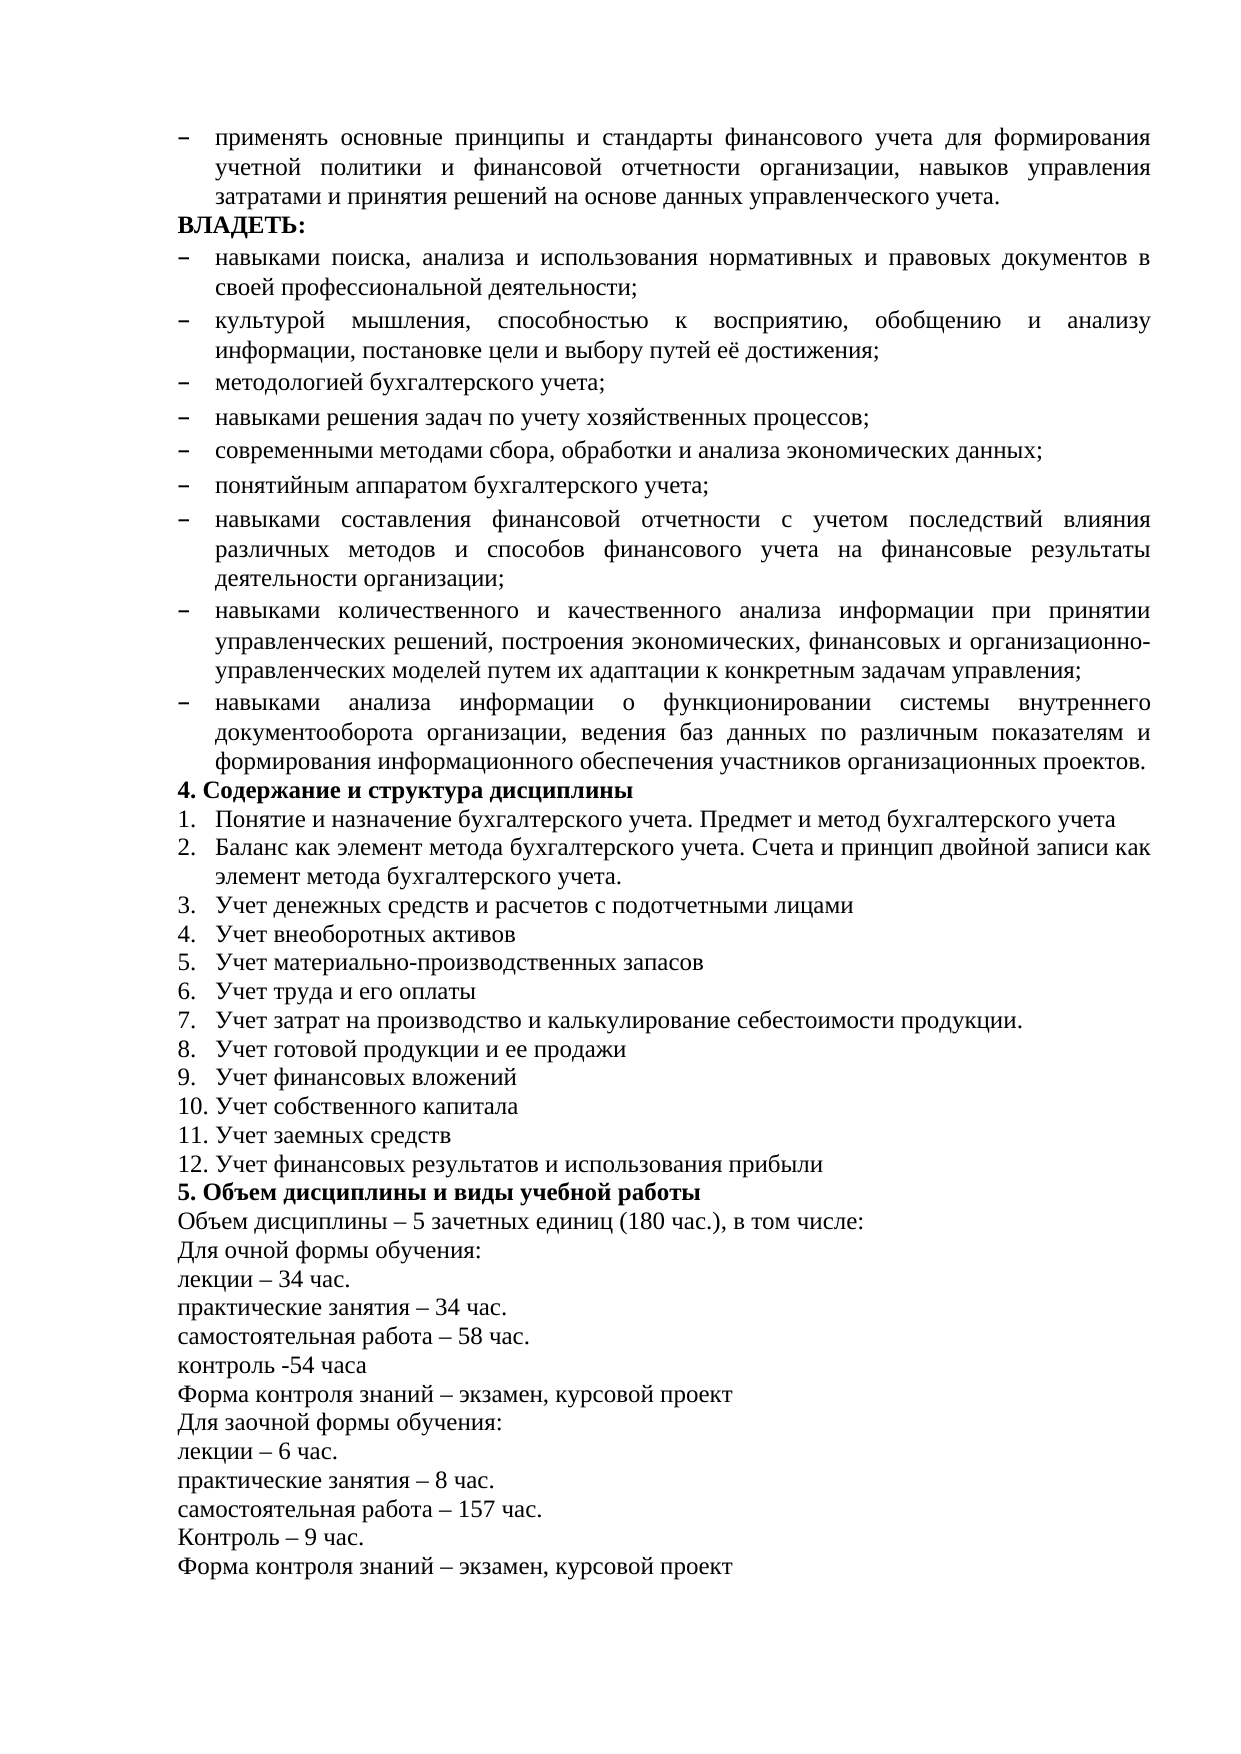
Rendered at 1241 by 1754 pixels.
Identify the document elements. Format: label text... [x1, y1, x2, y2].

text лекции – 34 час. [177, 1264, 1152, 1292]
text Форма контроля знаний – экзамен, курсовой проект [177, 1551, 1152, 1580]
list навыками составления финансовой отчетности с учетом последствий влияния различных методов и способов финансового учета на финансовые результаты деятельности организации; [177, 500, 1152, 592]
list навыками количественного и качественного анализа информации при принятии управленческих решений, построения экономических, финансовых и организационно-управленческих моделей путем их адаптации к конкретным задачам управления; [177, 592, 1152, 683]
list Учет собственного капитала [177, 1091, 1152, 1120]
text самостоятельная работа – 157 час. [177, 1494, 1152, 1522]
list навыками поиска, анализа и использования нормативных и правовых документов в своей профессиональной деятельности; [177, 238, 1152, 301]
text Объем дисциплины – 5 зачетных единиц (180 час.), в том числе: [177, 1206, 1152, 1235]
text Для очной формы обучения: [177, 1235, 1152, 1264]
list навыками решения задач по учету хозяйственных процессов; [177, 398, 1152, 432]
text контроль -54 часа [177, 1350, 1152, 1379]
list Учет внеоборотных активов [177, 919, 1152, 947]
text практические занятия – 34 час. [177, 1292, 1152, 1321]
text 4. Содержание и структура дисциплины [177, 775, 1152, 804]
list Понятие и назначение бухгалтерского учета. Предмет и метод бухгалтерского учета [177, 804, 1152, 832]
text ВЛАДЕТЬ: [177, 210, 1152, 238]
list понятийным аппаратом бухгалтерского учета; [177, 466, 1152, 500]
text самостоятельная работа – 58 час. [177, 1321, 1152, 1350]
list Учет заемных средств [177, 1120, 1152, 1149]
list культурой мышления, способностью к восприятию, обобщению и анализу информации, постановке цели и выбору путей её достижения; [177, 301, 1152, 364]
list Учет труда и его оплаты [177, 976, 1152, 1005]
text Контроль – 9 час. [177, 1522, 1152, 1551]
text Форма контроля знаний – экзамен, курсовой проект [177, 1379, 1152, 1407]
list применять основные принципы и стандарты финансового учета для формирования учетной политики и финансовой отчетности организации, навыков управления затратами и принятия решений на основе данных управленческого учета. [177, 118, 1152, 210]
list современными методами сбора, обработки и анализа экономических данных; [177, 432, 1152, 466]
list методологией бухгалтерского учета; [177, 364, 1152, 398]
list Учет финансовых результатов и использования прибыли [177, 1149, 1152, 1177]
list навыками анализа информации о функционировании системы внутреннего документооборота организации, ведения баз данных по различным показателям и формирования информационного обеспечения участников организационных проектов. [177, 683, 1152, 775]
text практические занятия – 8 час. [177, 1465, 1152, 1494]
list Баланс как элемент метода бухгалтерского учета. Счета и принцип двойной записи как элемент метода бухгалтерского учета. [177, 832, 1152, 890]
list Учет денежных средств и расчетов с подотчетными лицами [177, 890, 1152, 919]
text 5. Объем дисциплины и виды учебной работы [177, 1177, 1152, 1206]
text лекции – 6 час. [177, 1436, 1152, 1465]
list Учет материально-производственных запасов [177, 947, 1152, 976]
text Для заочной формы обучения: [177, 1407, 1152, 1436]
list Учет финансовых вложений [177, 1062, 1152, 1091]
list Учет затрат на производство и калькулирование себестоимости продукции. [177, 1005, 1152, 1034]
list Учет готовой продукции и ее продажи [177, 1034, 1152, 1062]
